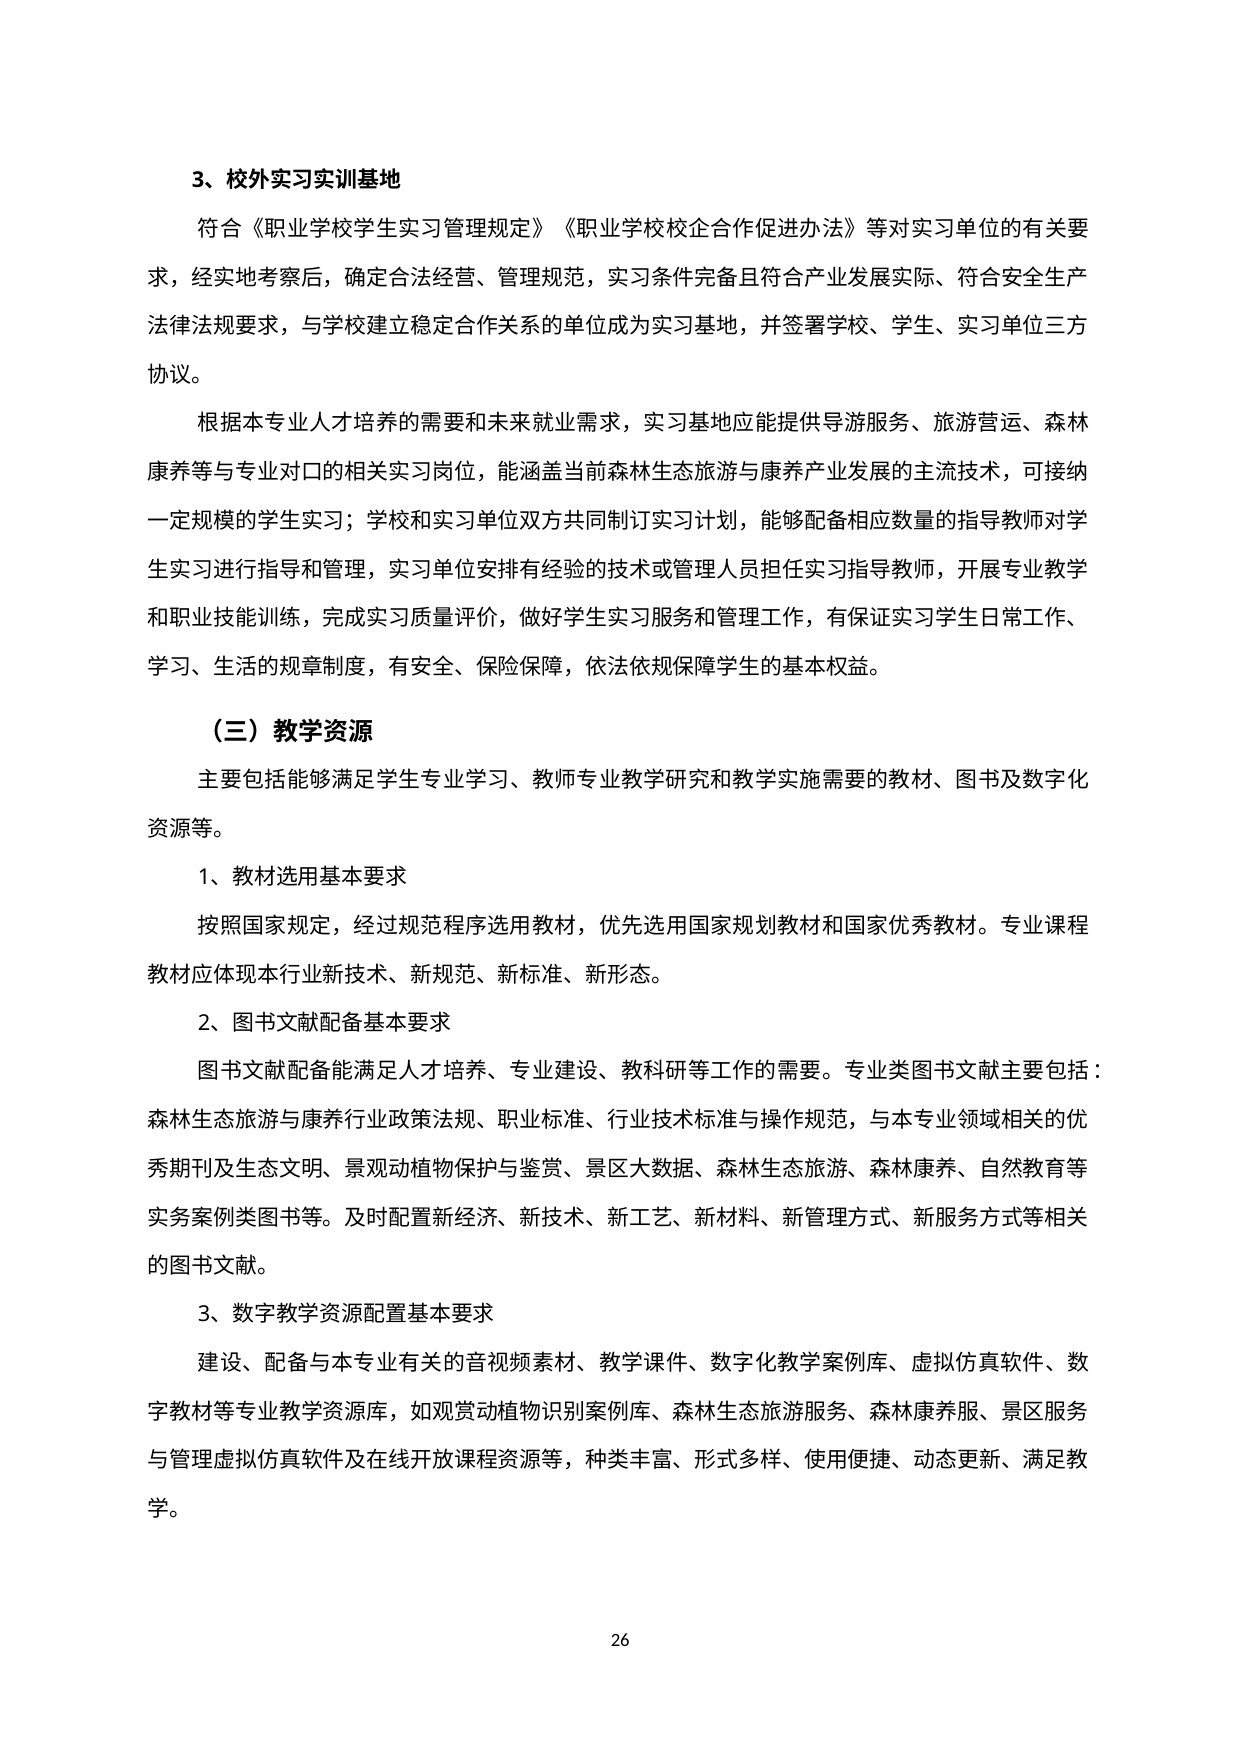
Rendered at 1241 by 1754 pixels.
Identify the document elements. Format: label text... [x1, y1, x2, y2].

text 图书文献配备能满足人才培养、专业建设、教科研等工作的需要。专业类图书文献主要包括：森林生态旅游与康养行业政策法规、职业标准、行业技术标准与操作规范，与本专业领域相关的优秀期刊及生态文明、景观动植物保护与鉴赏、景区大数据、森林生态旅游、森林康养、自然教育等实务案例类图书等。及时配置新经济、新技术、新工艺、新材料、新管理方式、新服务方式等相关的图书文献。 [148, 1053, 1092, 1280]
text 主要包括能够满足学生专业学习、教师专业教学研究和教学实施需要的教材、图书及数字化资源等。 [148, 762, 1092, 843]
text 建设、配备与本专业有关的音视频素材、教学课件、数字化教学案例库、虚拟仿真软件、数字教材等专业教学资源库，如观赏动植物识别案例库、森林生态旅游服务、森林康养服、景区服务与管理虚拟仿真软件及在线开放课程资源等，种类丰富、形式多样、使用便捷、动态更新、满足教学。 [148, 1344, 1092, 1523]
text 根据本专业人才培养的需要和未来就业需求，实习基地应能提供导游服务、旅游营运、森林康养等与专业对口的相关实习岗位，能涵盖当前森林生态旅游与康养产业发展的主流技术，可接纳一定规模的学生实习；学校和实习单位双方共同制订实习计划，能够配备相应数量的指导教师对学生实习进行指导和管理，实习单位安排有经验的技术或管理人员担任实习指导教师，开展专业教学和职业技能训练，完成实习质量评价，做好学生实习服务和管理工作，有保证实习学生日常工作、学习、生活的规章制度，有安全、保险保障，依法依规保障学生的基本权益。 [148, 405, 1092, 681]
text 2、图书文献配备基本要求 [148, 1004, 1092, 1037]
text 3、数字教学资源配置基本要求 [148, 1296, 1092, 1329]
text 1、教材选用基本要求 [148, 859, 1092, 892]
text 3、校外实习实训基地 [148, 162, 1092, 194]
text 符合《职业学校学生实习管理规定》《职业学校校企合作促进办法》等对实习单位的有关要求，经实地考察后，确定合法经营、管理规范，实习条件完备且符合产业发展实际、符合安全生产法律法规要求，与学校建立稳定合作关系的单位成为实习基地，并签署学校、学生、实习单位三方协议。 [148, 210, 1092, 389]
text 按照国家规定，经过规范程序选用教材，优先选用国家规划教材和国家优秀教材。专业课程教材应体现本行业新技术、新规范、新标准、新形态。 [148, 907, 1092, 989]
text （三）教学资源 [148, 697, 1092, 762]
